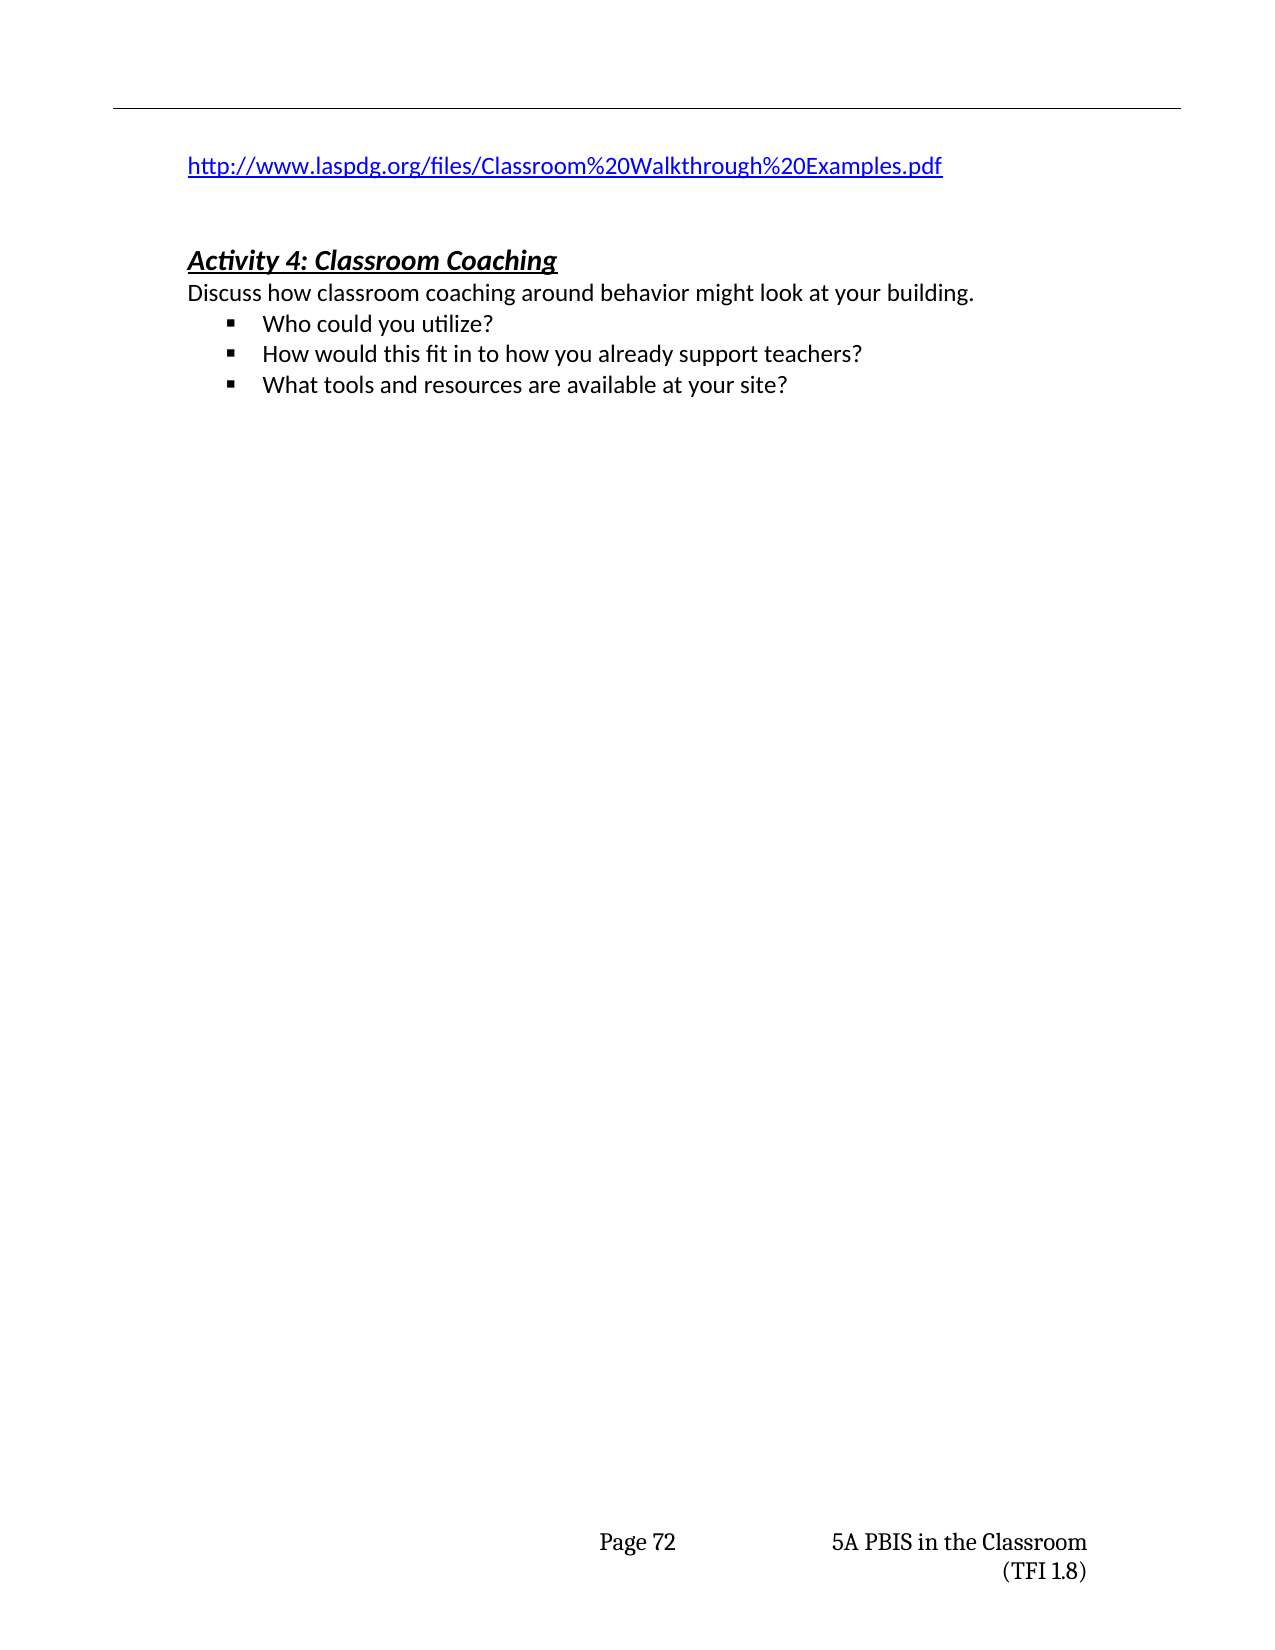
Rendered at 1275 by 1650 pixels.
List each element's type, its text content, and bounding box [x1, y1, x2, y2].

text http://www.laspdg.org/files/Classroom%20Walkthrough%20Examples.pdf [187, 150, 1087, 181]
list How would this fit in to how you already support teachers? [225, 338, 1087, 369]
list What tools and resources are available at your site? [225, 369, 1087, 399]
list Who could you utilize? [225, 308, 1087, 338]
text Discuss how classroom coaching around behavior might look at your building. [187, 277, 1087, 308]
text Activity 4: Classroom Coaching [187, 242, 1087, 277]
